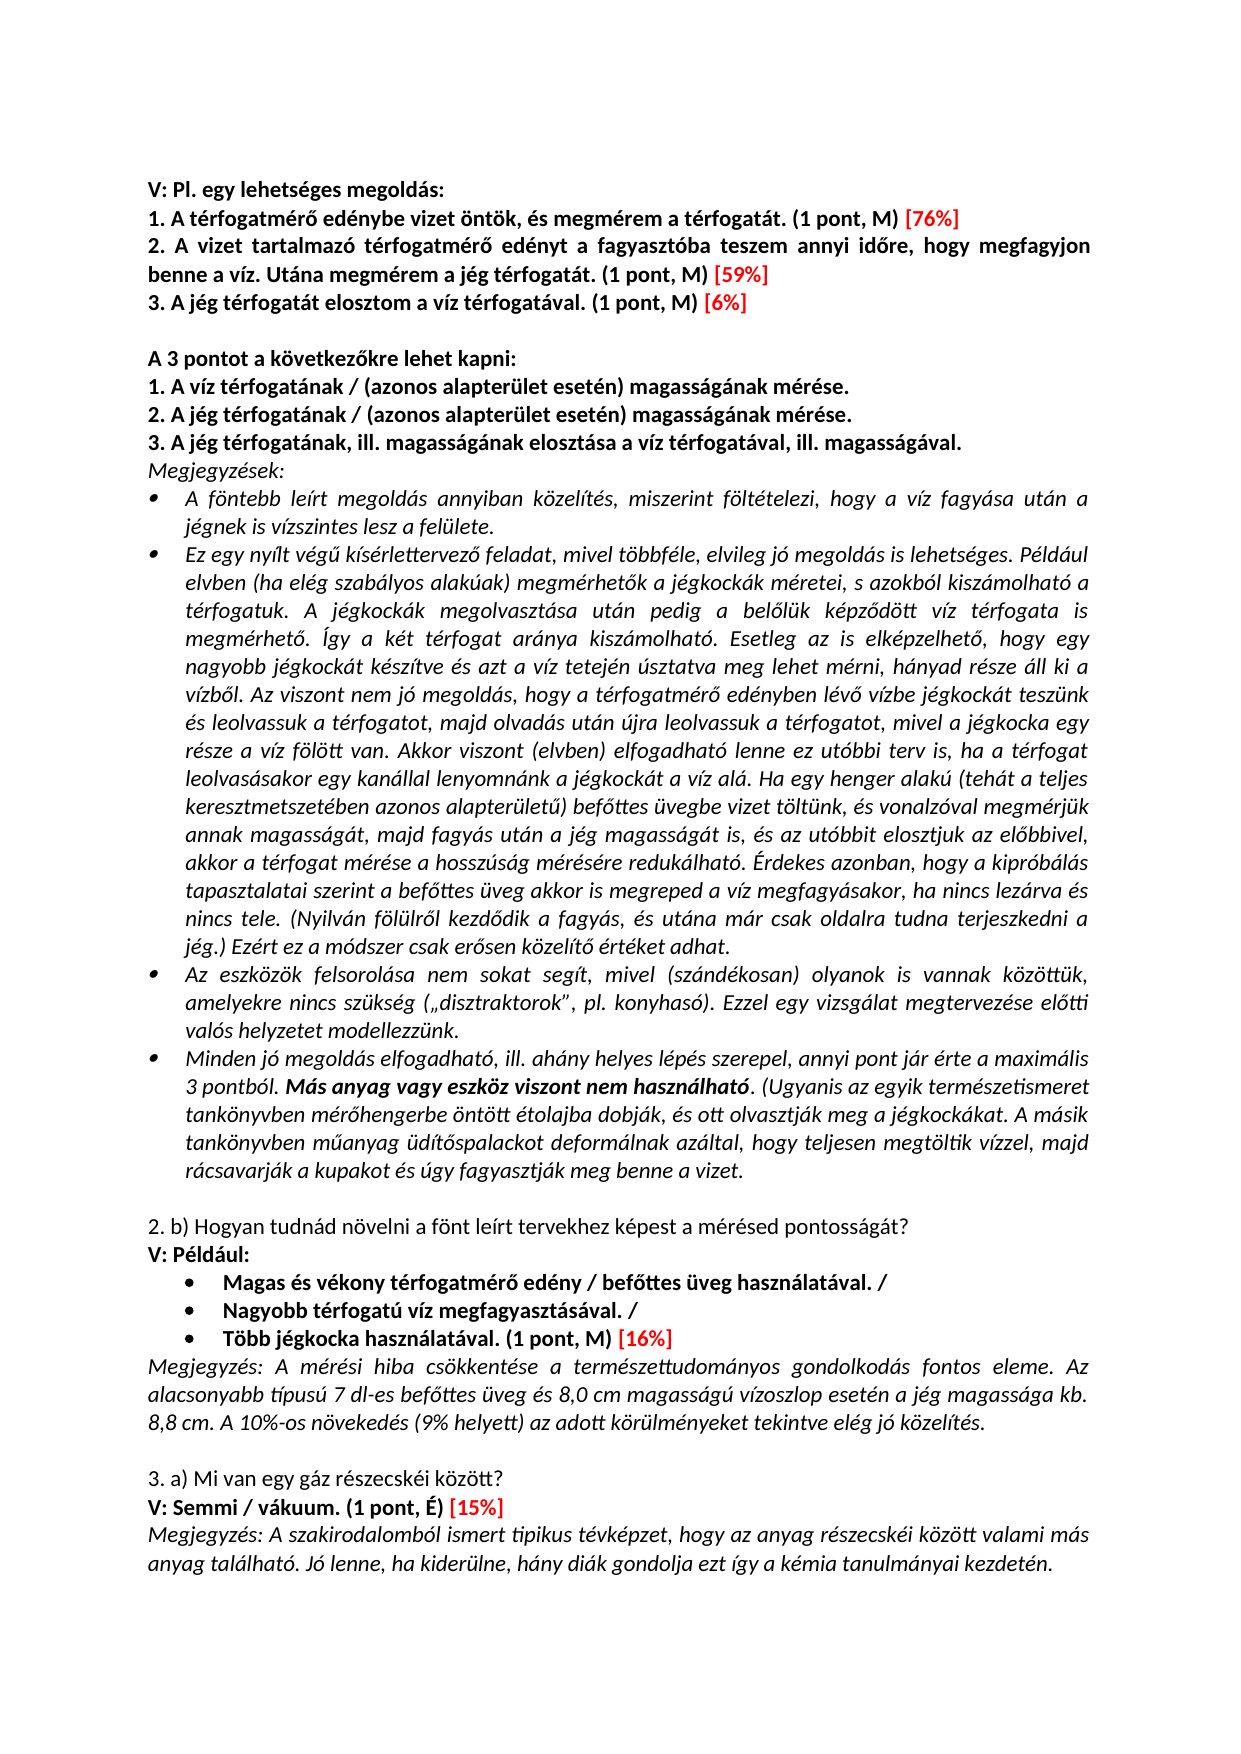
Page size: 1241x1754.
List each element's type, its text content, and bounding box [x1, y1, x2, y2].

list 3. A jég térfogatát elosztom a víz térfogatával. (1 pont, M) [6%] [148, 288, 1093, 316]
list V: Pl. egy lehetséges megoldás: [148, 176, 1093, 204]
list A 3 pontot a következőkre lehet kapni: [148, 344, 1093, 372]
list 1. A víz térfogatának / (azonos alapterület esetén) magasságának mérése. [148, 372, 1093, 400]
list 3. a) Mi van egy gáz részecskéi között? [148, 1464, 1093, 1493]
list Minden jó megoldás elfogadható, ill. ahány helyes lépés szerepel, annyi pont jár érte a maximális 3 pontból. Más anyag vagy eszköz viszont nem használható. (Ugyanis az egyik természetismeret tankönyvben mérőhengerbe öntött étolajba dobják, és ott olvasztják meg a jégkockákat. A másik tankönyvben műanyag üdítőspalackot deformálnak azáltal, hogy teljesen megtöltik vízzel, majd rácsavarják a kupakot és úgy fagyasztják meg benne a vizet. [148, 1044, 1093, 1184]
list 2. b) Hogyan tudnád növelni a fönt leírt tervekhez képest a mérésed pontosságát? [148, 1212, 1093, 1240]
list Ez egy nyílt végű kísérlettervező feladat, mivel többféle, elvileg jó megoldás is lehetséges. Például elvben (ha elég szabályos alakúak) megmérhetők a jégkockák méretei, s azokból kiszámolható a térfogatuk. A jégkockák megolvasztása után pedig a belőlük képződött víz térfogata is megmérhető. Így a két térfogat aránya kiszámolható. Esetleg az is elképzelhető, hogy egy nagyobb jégkockát készítve és azt a víz tetején úsztatva meg lehet mérni, hányad része áll ki a vízből. Az viszont nem jó megoldás, hogy a térfogatmérő edényben lévő vízbe jégkockát teszünk és leolvassuk a térfogatot, majd olvadás után újra leolvassuk a térfogatot, mivel a jégkocka egy része a víz fölött van. Akkor viszont (elvben) elfogadható lenne ez utóbbi terv is, ha a térfogat leolvasásakor egy kanállal lenyomnánk a jégkockát a víz alá. Ha egy henger alakú (tehát a teljes keresztmetszetében azonos alapterületű) befőttes üvegbe vizet töltünk, és vonalzóval megmérjük annak magasságát, majd fagyás után a jég magasságát is, és az utóbbit elosztjuk az előbbivel, akkor a térfogat mérése a hosszúság mérésére redukálható. Érdekes azonban, hogy a kipróbálás tapasztalatai szerint a befőttes üveg akkor is megreped a víz megfagyásakor, ha nincs lezárva és nincs tele. (Nyilván fölülről kezdődik a fagyás, és utána már csak oldalra tudna terjeszkedni a jég.) Ezért ez a módszer csak erősen közelítő értéket adhat. [148, 540, 1093, 960]
list Több jégkocka használatával. (1 pont, M) [16%] [185, 1324, 1093, 1352]
list V: Például: [148, 1240, 1093, 1268]
list A föntebb leírt megoldás annyiban közelítés, miszerint föltételezi, hogy a víz fagyása után a jégnek is vízszintes lesz a felülete. [148, 484, 1093, 540]
list Magas és vékony térfogatmérő edény / befőttes üveg használatával. / [185, 1268, 1093, 1296]
list 2. A jég térfogatának / (azonos alapterület esetén) magasságának mérése. [148, 400, 1093, 428]
list Megjegyzés: A szakirodalomból ismert tipikus tévképzet, hogy az anyag részecskéi között valami más anyag található. Jó lenne, ha kiderülne, hány diák gondolja ezt így a kémia tanulmányai kezdetén. [148, 1521, 1093, 1577]
list Az eszközök felsorolása nem sokat segít, mivel (szándékosan) olyanok is vannak közöttük, amelyekre nincs szükség („disztraktorok”, pl. konyhasó). Ezzel egy vizsgálat megtervezése előtti valós helyzetet modellezzünk. [148, 960, 1093, 1044]
list 3. A jég térfogatának, ill. magasságának elosztása a víz térfogatával, ill. magasságával. [148, 428, 1093, 456]
list Megjegyzések: [148, 456, 1093, 484]
list 2. A vizet tartalmazó térfogatmérő edényt a fagyasztóba teszem annyi időre, hogy megfagyjon benne a víz. Utána megmérem a jég térfogatát. (1 pont, M) [59%] [148, 232, 1093, 288]
list 1. A térfogatmérő edénybe vizet öntök, és megmérem a térfogatát. (1 pont, M) [76%] [148, 204, 1093, 232]
text V: Semmi / vákuum. (1 pont, É) [15%] [148, 1493, 1093, 1521]
list Nagyobb térfogatú víz megfagyasztásával. / [185, 1296, 1093, 1324]
list Megjegyzés: A mérési hiba csökkentése a természettudományos gondolkodás fontos eleme. Az alacsonyabb típusú 7 dl-es befőttes üveg és 8,0 cm magasságú vízoszlop esetén a jég magassága kb. 8,8 cm. A 10%-os növekedés (9% helyett) az adott körülményeket tekintve elég jó közelítés. [148, 1352, 1093, 1437]
